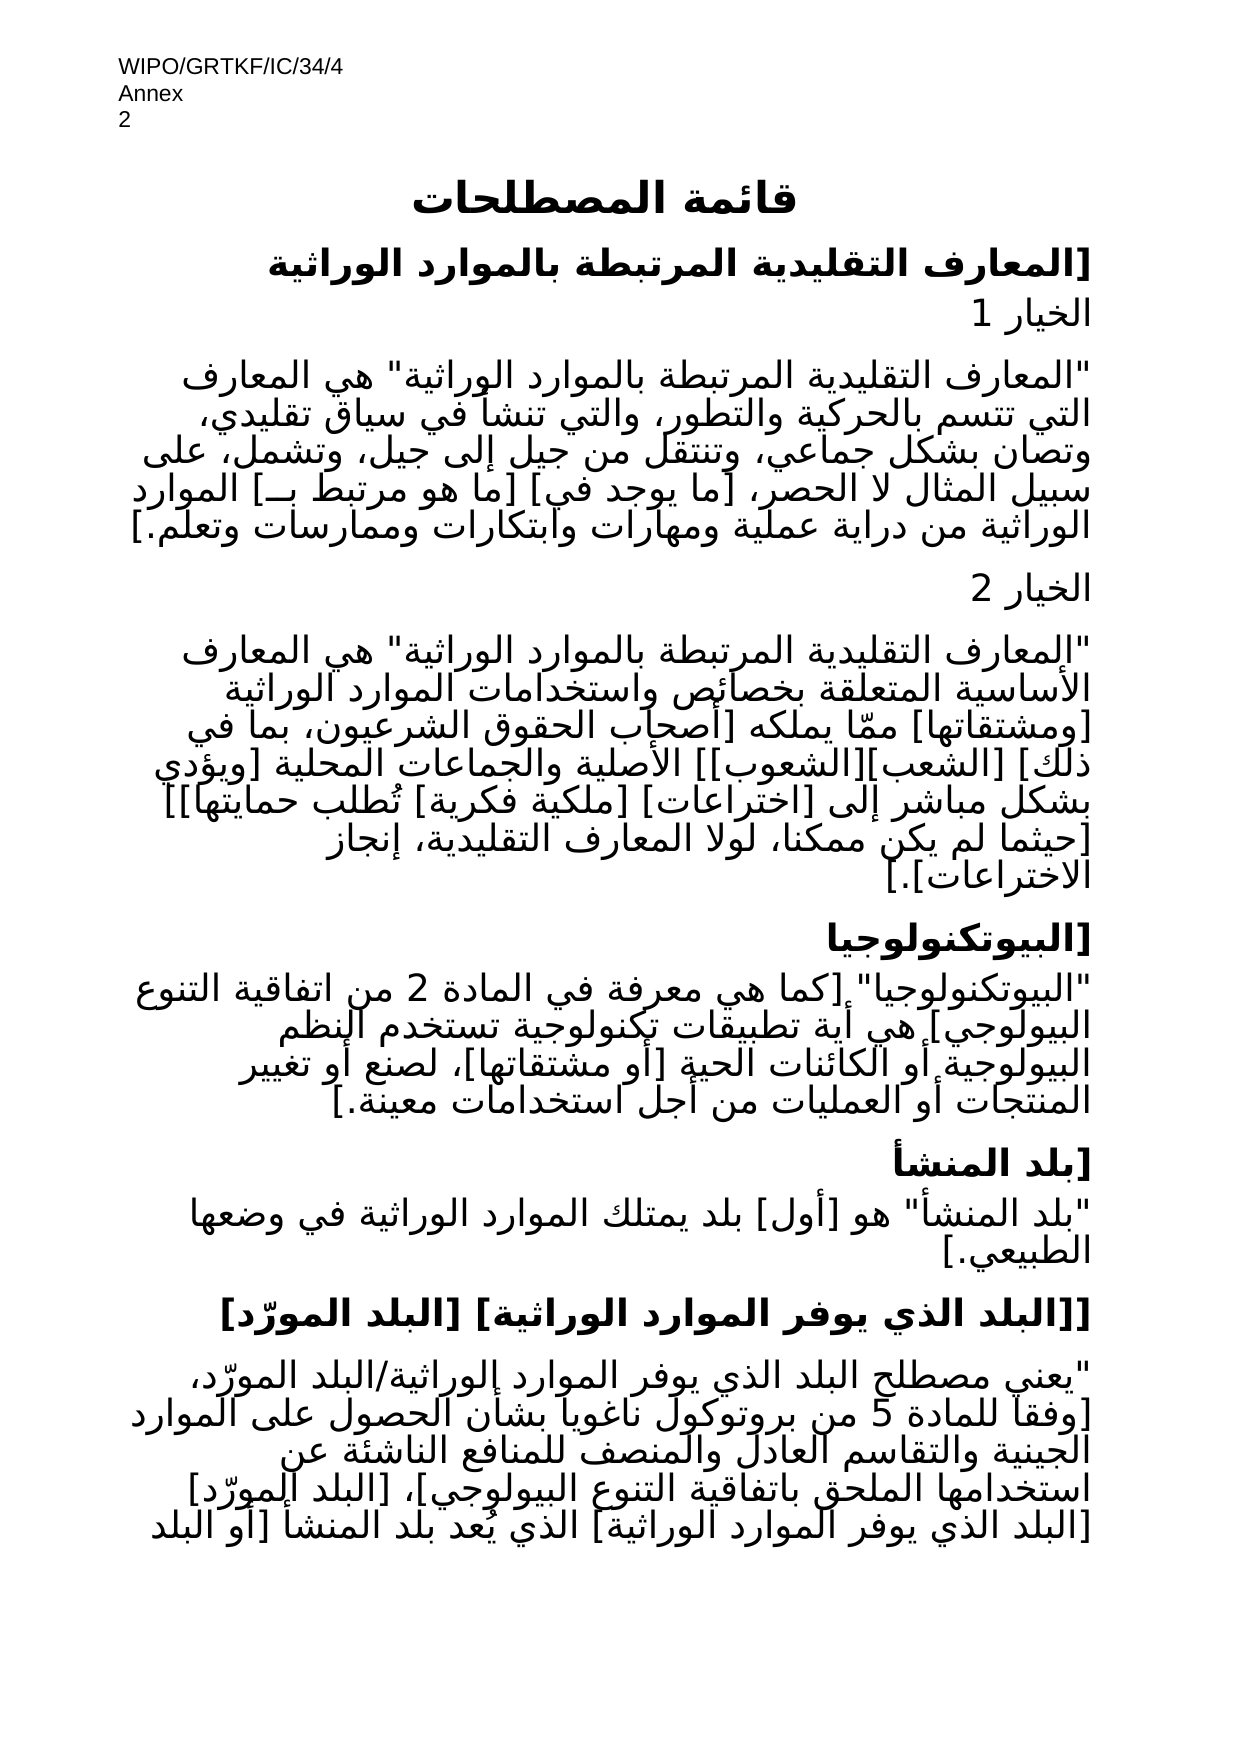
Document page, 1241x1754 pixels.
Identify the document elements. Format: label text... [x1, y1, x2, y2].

text قائمة المصطلحات [118, 183, 1092, 221]
text [المعارف التقليدية المرتبطة بالموارد الوراثية [118, 246, 1092, 283]
text الخيار 1 [118, 296, 1092, 333]
text الخيار 2 [118, 571, 1092, 608]
text "المعارف التقليدية المرتبطة بالموارد الوراثية" هي المعارف الأساسية المتعلقة بخصائص واستخدامات الموارد الوراثية [ومشتقاتها] ممّا يملكه [أصحاب الحقوق الشرعيون، بما في ذلك] [الشعب][الشعوب]] الأصلية والجماعات المحلية [ويؤدي بشكل مباشر إلى [اختراعات] [ملكية فكرية] تُطلب حمايتها]] [حيثما لم يكن ممكنا، لولا المعارف التقليدية، إنجاز الاختراعات].] [118, 633, 1092, 896]
text [بلد المنشأ [118, 1146, 1092, 1183]
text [118, 1358, 1092, 1546]
text "المعارف التقليدية المرتبطة بالموارد الوراثية" هي المعارف التي تتسم بالحركية والتطور، والتي تنشأ في سياق تقليدي، وتصان بشكل جماعي، وتنتقل من جيل إلى جيل، وتشمل، على سبيل المثال لا الحصر، [ما يوجد في] [ما هو مرتبط بــ] الموارد الوراثية من دراية عملية ومهارات وابتكارات وممارسات وتعلم.] [118, 358, 1092, 546]
text [البيوتكنولوجيا [118, 921, 1092, 958]
text "بلد المنشأ" هو [أول] بلد يمتلك الموارد الوراثية في وضعها الطبيعي.] [118, 1196, 1092, 1271]
text "البيوتكنولوجيا" [كما هي معرفة في المادة 2 من اتفاقية التنوع البيولوجي] هي أية تطبيقات تكنولوجية تستخدم النظم البيولوجية أو الكائنات الحية [أو مشتقاتها]، لصنع أو تغيير المنتجات أو العمليات من أجل استخدامات معينة.] [118, 971, 1092, 1121]
text [[البلد الذي يوفر الموارد الوراثية] [البلد المورّد] [118, 1296, 1092, 1333]
